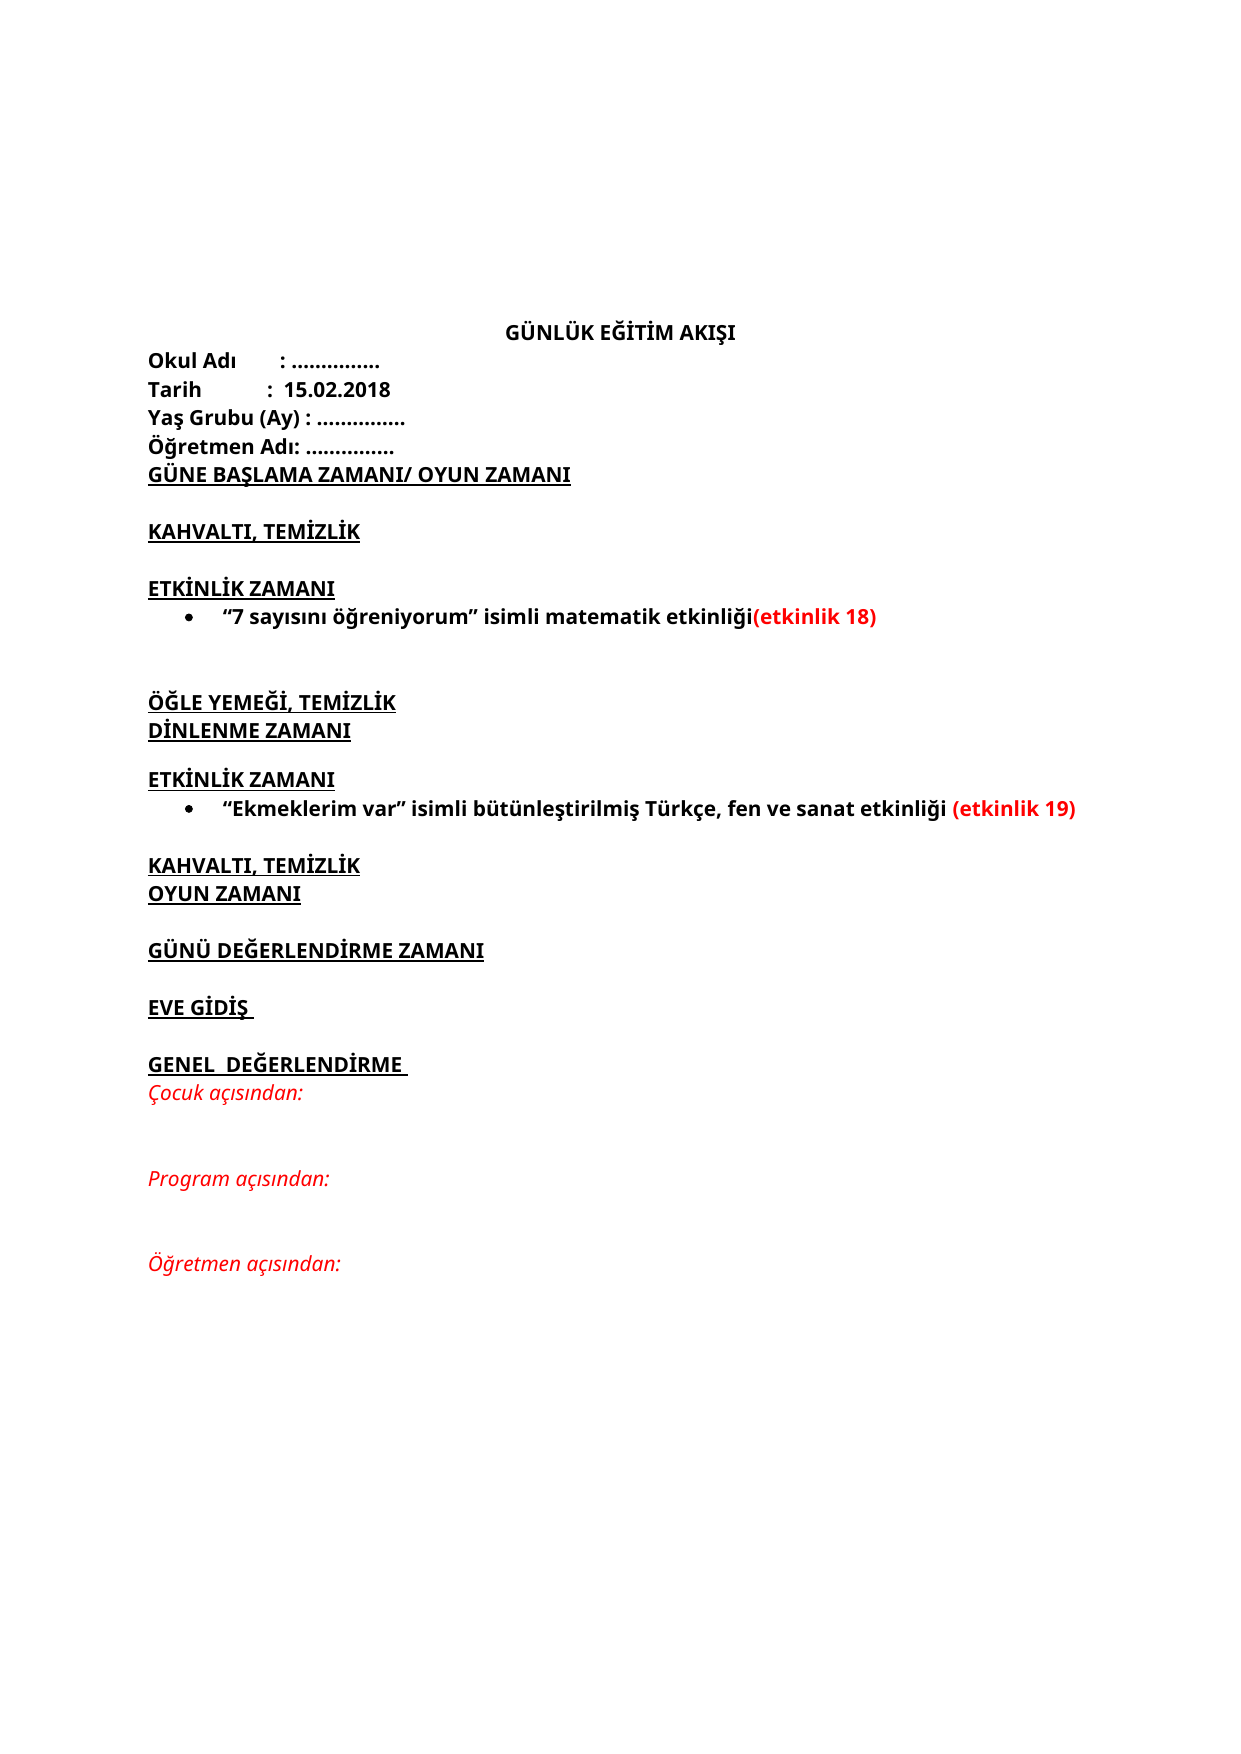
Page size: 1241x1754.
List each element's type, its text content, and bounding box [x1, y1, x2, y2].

text Çocuk açısından: [148, 1078, 1093, 1107]
text ETKİNLİK ZAMANI [148, 766, 1093, 794]
text OYUN ZAMANI [148, 879, 1093, 908]
text Program açısından: [148, 1164, 1093, 1192]
text KAHVALTI, TEMİZLİK [148, 517, 1093, 546]
text ÖĞLE YEMEĞİ, TEMİZLİK [148, 688, 1093, 716]
text GÜNLÜK EĞİTİM AKIŞI [148, 318, 1093, 347]
text KAHVALTI, TEMİZLİK [148, 851, 1093, 879]
text Öğretmen Adı: …………… [148, 432, 1093, 460]
text GENEL DEĞERLENDİRME [148, 1050, 1093, 1078]
text ETKİNLİK ZAMANI [148, 574, 1093, 602]
text GÜNE BAŞLAMA ZAMANI/ OYUN ZAMANI [148, 460, 1093, 489]
text Öğretmen açısından: [148, 1249, 1093, 1277]
text DİNLENME ZAMANI [148, 716, 1093, 745]
text EVE GİDİŞ [148, 993, 1093, 1021]
text GÜNÜ DEĞERLENDİRME ZAMANI [148, 936, 1093, 964]
text Tarih : 15.02.2018 [148, 375, 1093, 403]
list “Ekmeklerim var” isimli bütünleştirilmiş Türkçe, fen ve sanat etkinliği (etkinlik 19) [185, 794, 1093, 822]
list “7 sayısını öğreniyorum” isimli matematik etkinliği(etkinlik 18) [185, 602, 1093, 631]
text Okul Adı : …………... [148, 347, 1093, 375]
text Yaş Grubu (Ay) : …………… [148, 403, 1093, 432]
